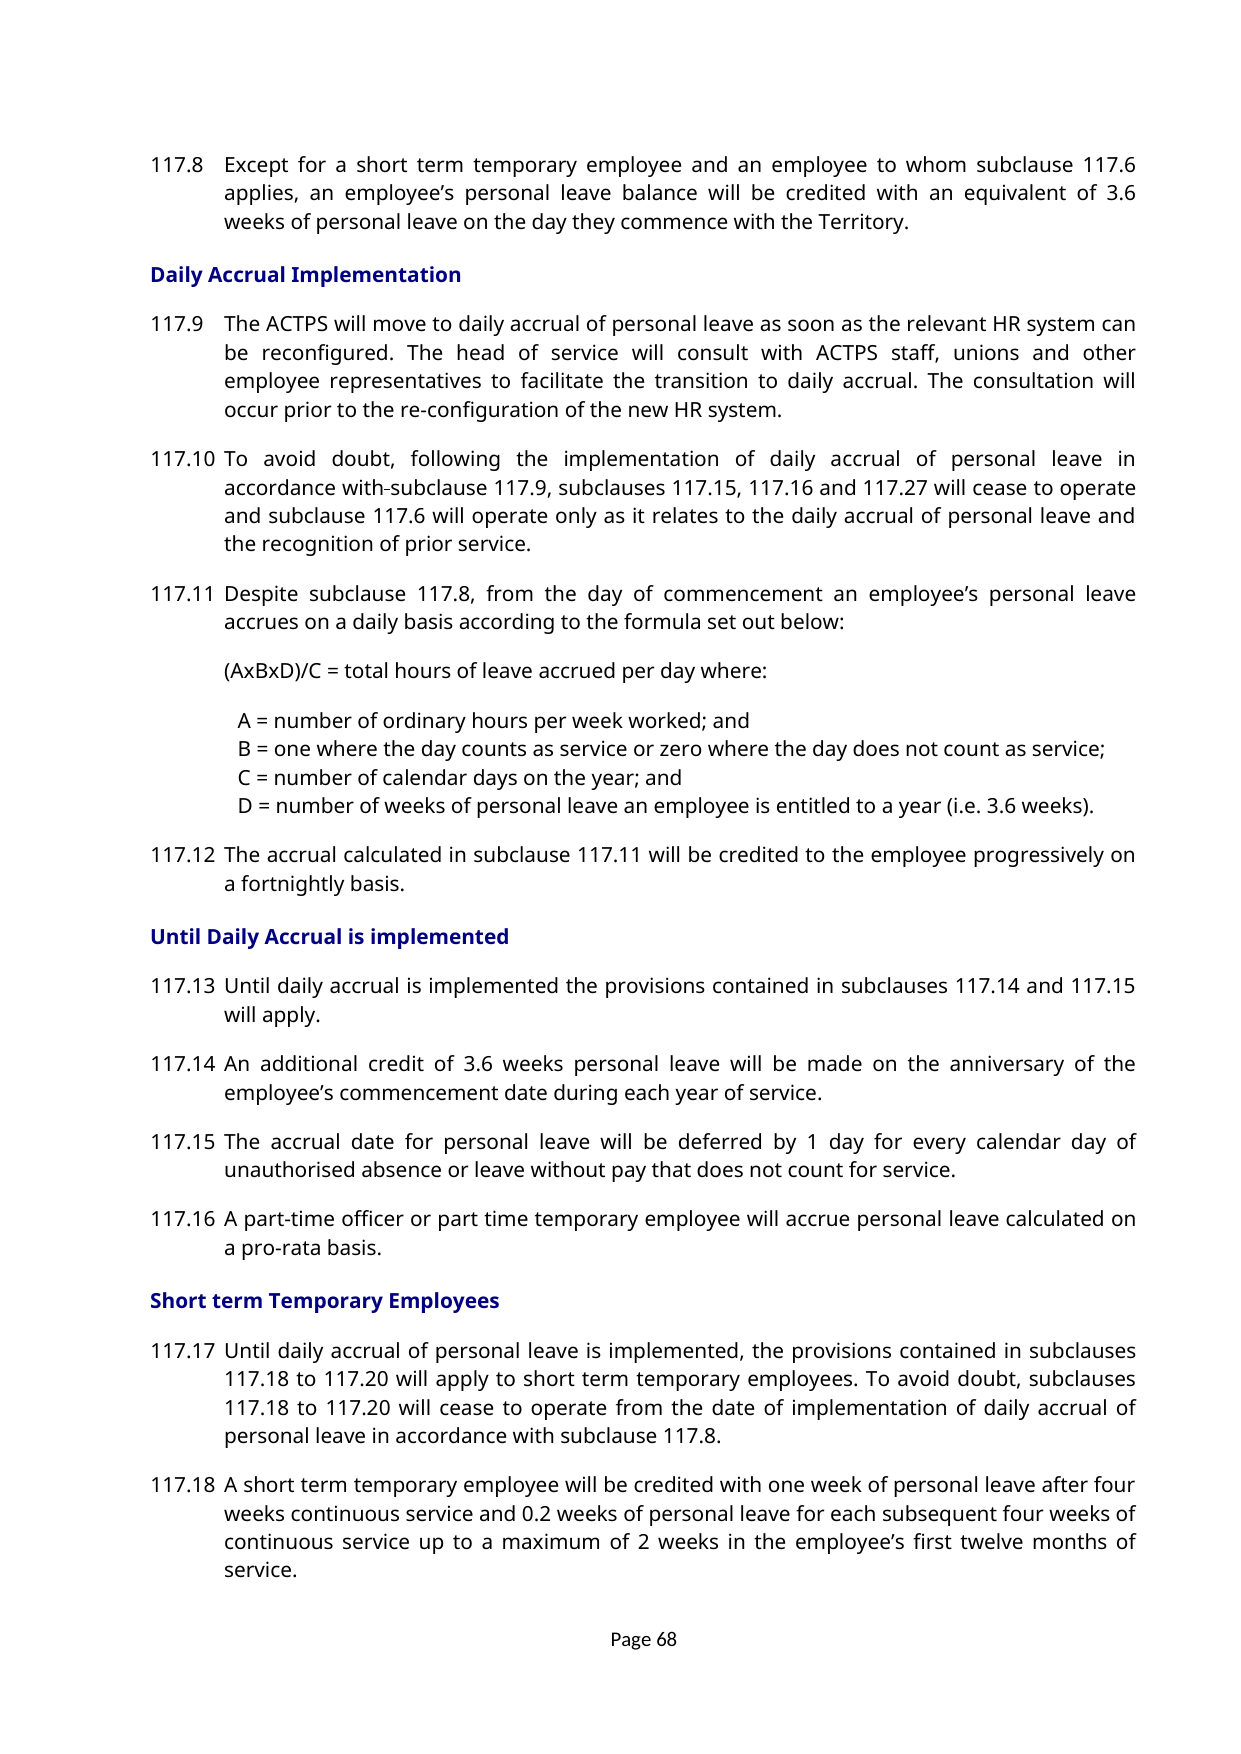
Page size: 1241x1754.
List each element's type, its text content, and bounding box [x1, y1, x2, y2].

subtitle Until Daily Accrual is implemented [150, 922, 1137, 951]
text An additional credit of 3.6 weeks personal leave will be made on the anniversary of the employee’s commencement date during each year of service. [150, 1049, 1137, 1106]
text A part-time officer or part time temporary employee will accrue personal leave calculated on a pro-rata basis. [150, 1204, 1137, 1261]
text Until daily accrual of personal leave is implemented, the provisions contained in subclauses 117.18 to 117.20 will apply to short term temporary employees. To avoid doubt, subclauses 117.18 to 117.20 will cease to operate from the date of implementation of daily accrual of personal leave in accordance with subclause 117.8. [150, 1336, 1137, 1449]
text The ACTPS will move to daily accrual of personal leave as soon as the relevant HR system can be reconfigured. The head of service will consult with ACTPS staff, unions and other employee representatives to facilitate the transition to daily accrual. The consultation will occur prior to the re-configuration of the new HR system. [150, 309, 1137, 423]
list (AxBxD)/C = total hours of leave accrued per day where: [224, 656, 1137, 685]
subtitle Daily Accrual Implementation [150, 260, 1137, 289]
text B = one where the day counts as service or zero where the day does not count as service; [237, 734, 1137, 763]
text A = number of ordinary hours per week worked; and [237, 706, 1137, 734]
text The accrual calculated in subclause 117.11 will be credited to the employee progressively on a fortnightly basis. [150, 840, 1137, 897]
text Until daily accrual is implemented the provisions contained in subclauses 117.14 and 117.15 will apply. [150, 971, 1137, 1028]
text Despite subclause 117.8, from the day of commencement an employee’s personal leave accrues on a daily basis according to the formula set out below: [150, 579, 1137, 636]
text C = number of calendar days on the year; and [237, 763, 1137, 791]
text The accrual date for personal leave will be deferred by 1 day for every calendar day of unauthorised absence or leave without pay that does not count for service. [150, 1127, 1137, 1184]
text To avoid doubt, following the implementation of daily accrual of personal leave in accordance with subclause 117.9, subclauses 117.15, 117.16 and 117.27 will cease to operate and subclause 117.6 will operate only as it relates to the daily accrual of personal leave and the recognition of prior service. [150, 444, 1137, 558]
text A short term temporary employee will be credited with one week of personal leave after four weeks continuous service and 0.2 weeks of personal leave for each subsequent four weeks of continuous service up to a maximum of 2 weeks in the employee’s first twelve months of service. [150, 1470, 1137, 1584]
text Except for a short term temporary employee and an employee to whom subclause 117.6 applies, an employee’s personal leave balance will be credited with an equivalent of 3.6 weeks of personal leave on the day they commence with the Territory. [150, 150, 1137, 235]
text D = number of weeks of personal leave an employee is entitled to a year (i.e. 3.6 weeks). [237, 791, 1137, 819]
subtitle Short term Temporary Employees [150, 1286, 1137, 1315]
